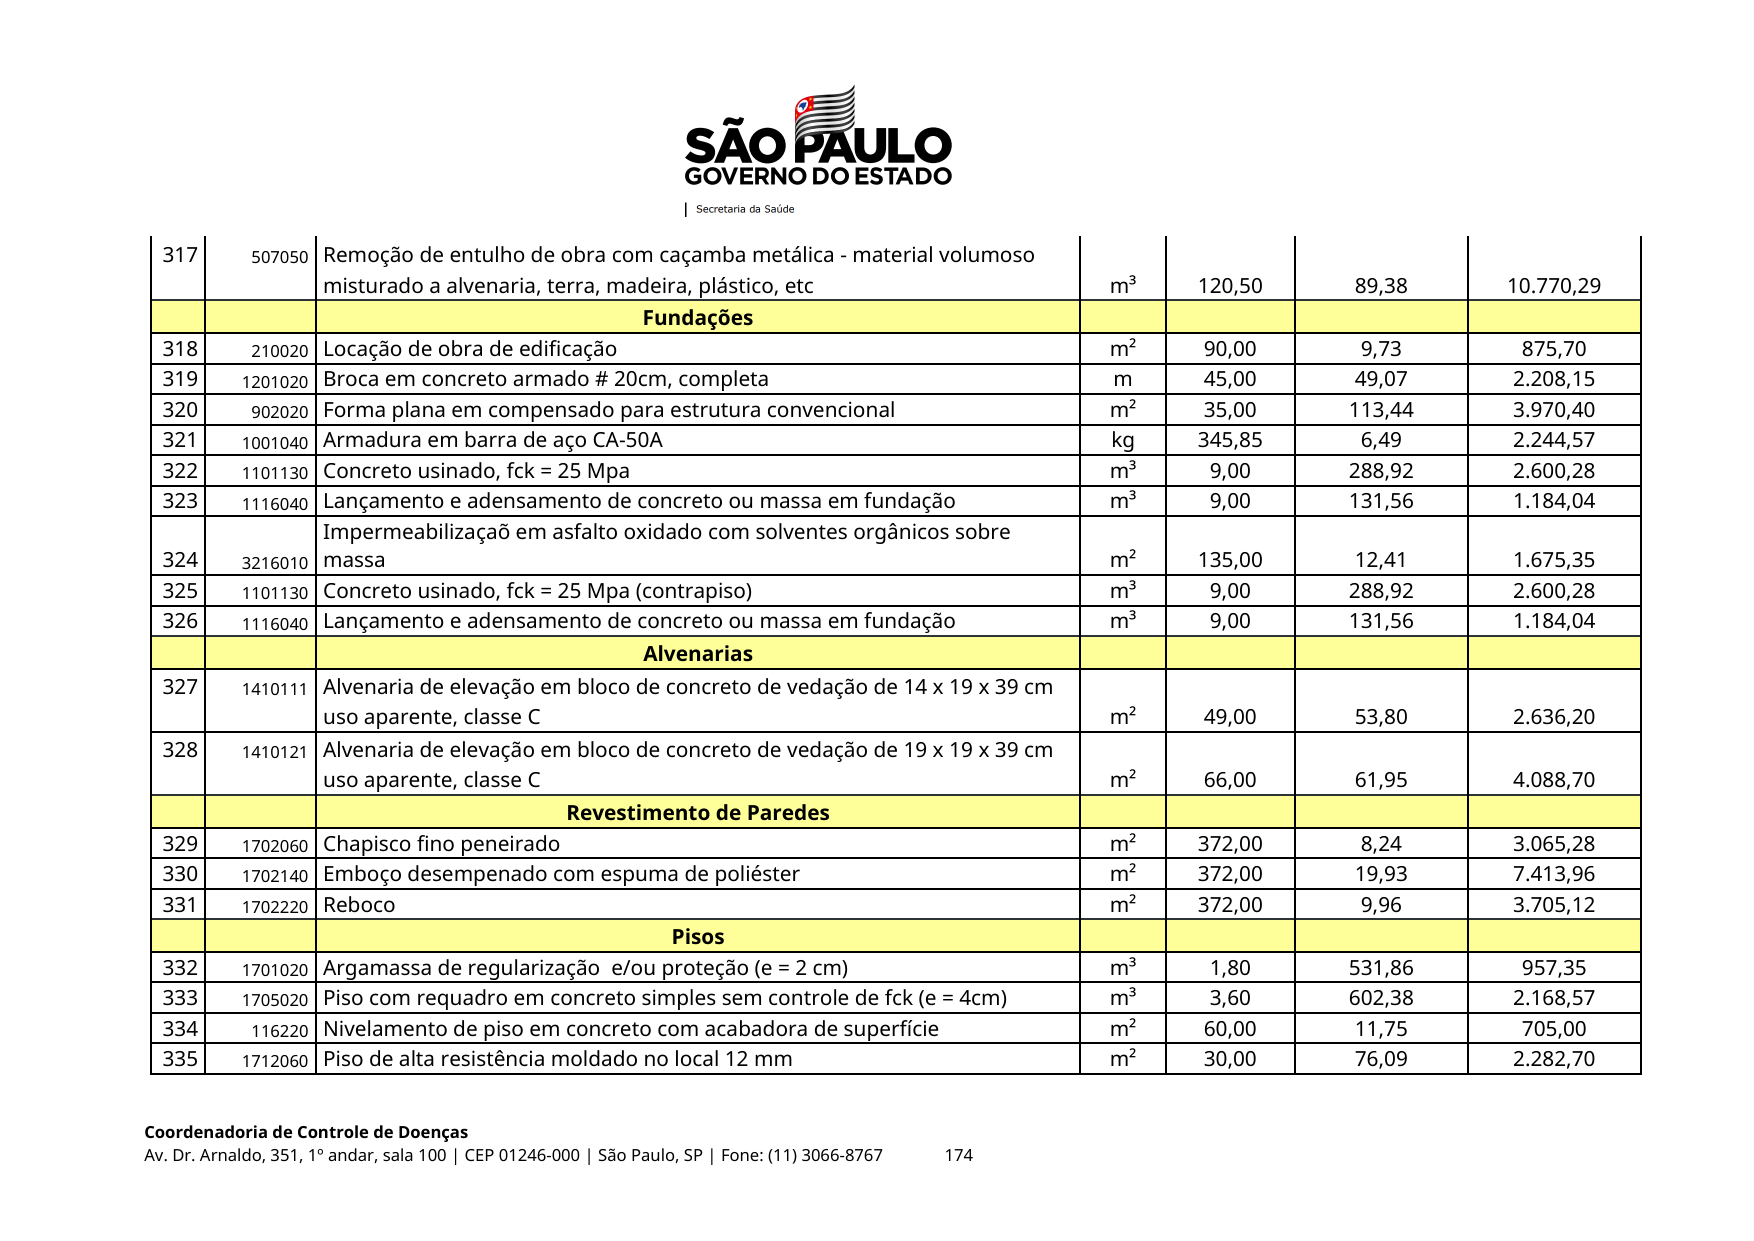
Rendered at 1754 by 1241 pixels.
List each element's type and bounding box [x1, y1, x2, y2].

picture [662, 73, 977, 237]
